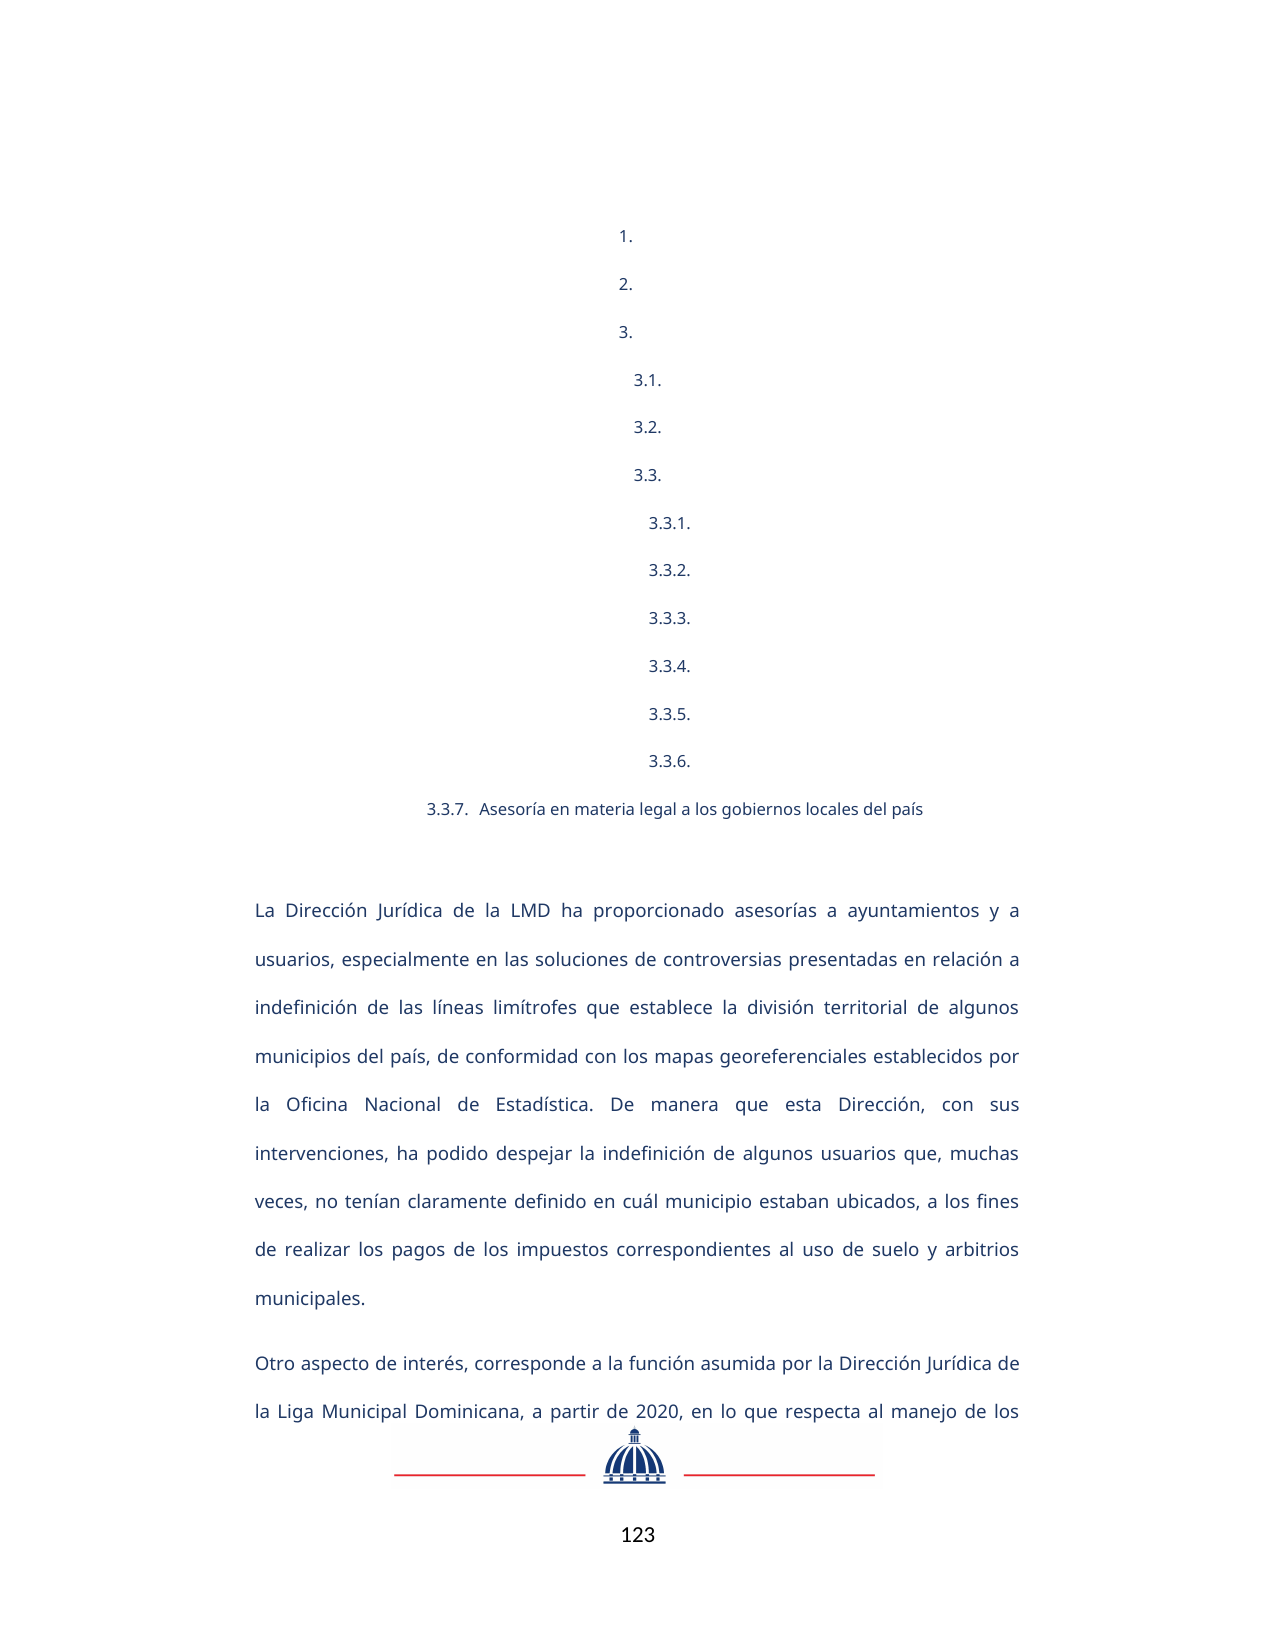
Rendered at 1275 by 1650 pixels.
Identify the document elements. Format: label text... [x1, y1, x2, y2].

text La Dirección Jurídica de la LMD ha proporcionado asesorías a ayuntamientos y a usuarios, especialmente en las soluciones de controversias presentadas en relación a indefinición de las líneas limítrofes que establece la división territorial de algunos municipios del país, de conformidad con los mapas georeferenciales establecidos por la Oficina Nacional de Estadística. De manera que esta Dirección, con sus intervenciones, ha podido despejar la indefinición de algunos usuarios que, muchas veces, no tenían claramente definido en cuál municipio estaban ubicados, a los fines de realizar los pagos de los impuestos correspondientes al uso de suelo y arbitrios municipales. [254, 898, 1020, 1311]
picture [390, 1424, 883, 1489]
subtitle Asesoría en materia legal a los gobiernos locales del país [300, 797, 1050, 820]
